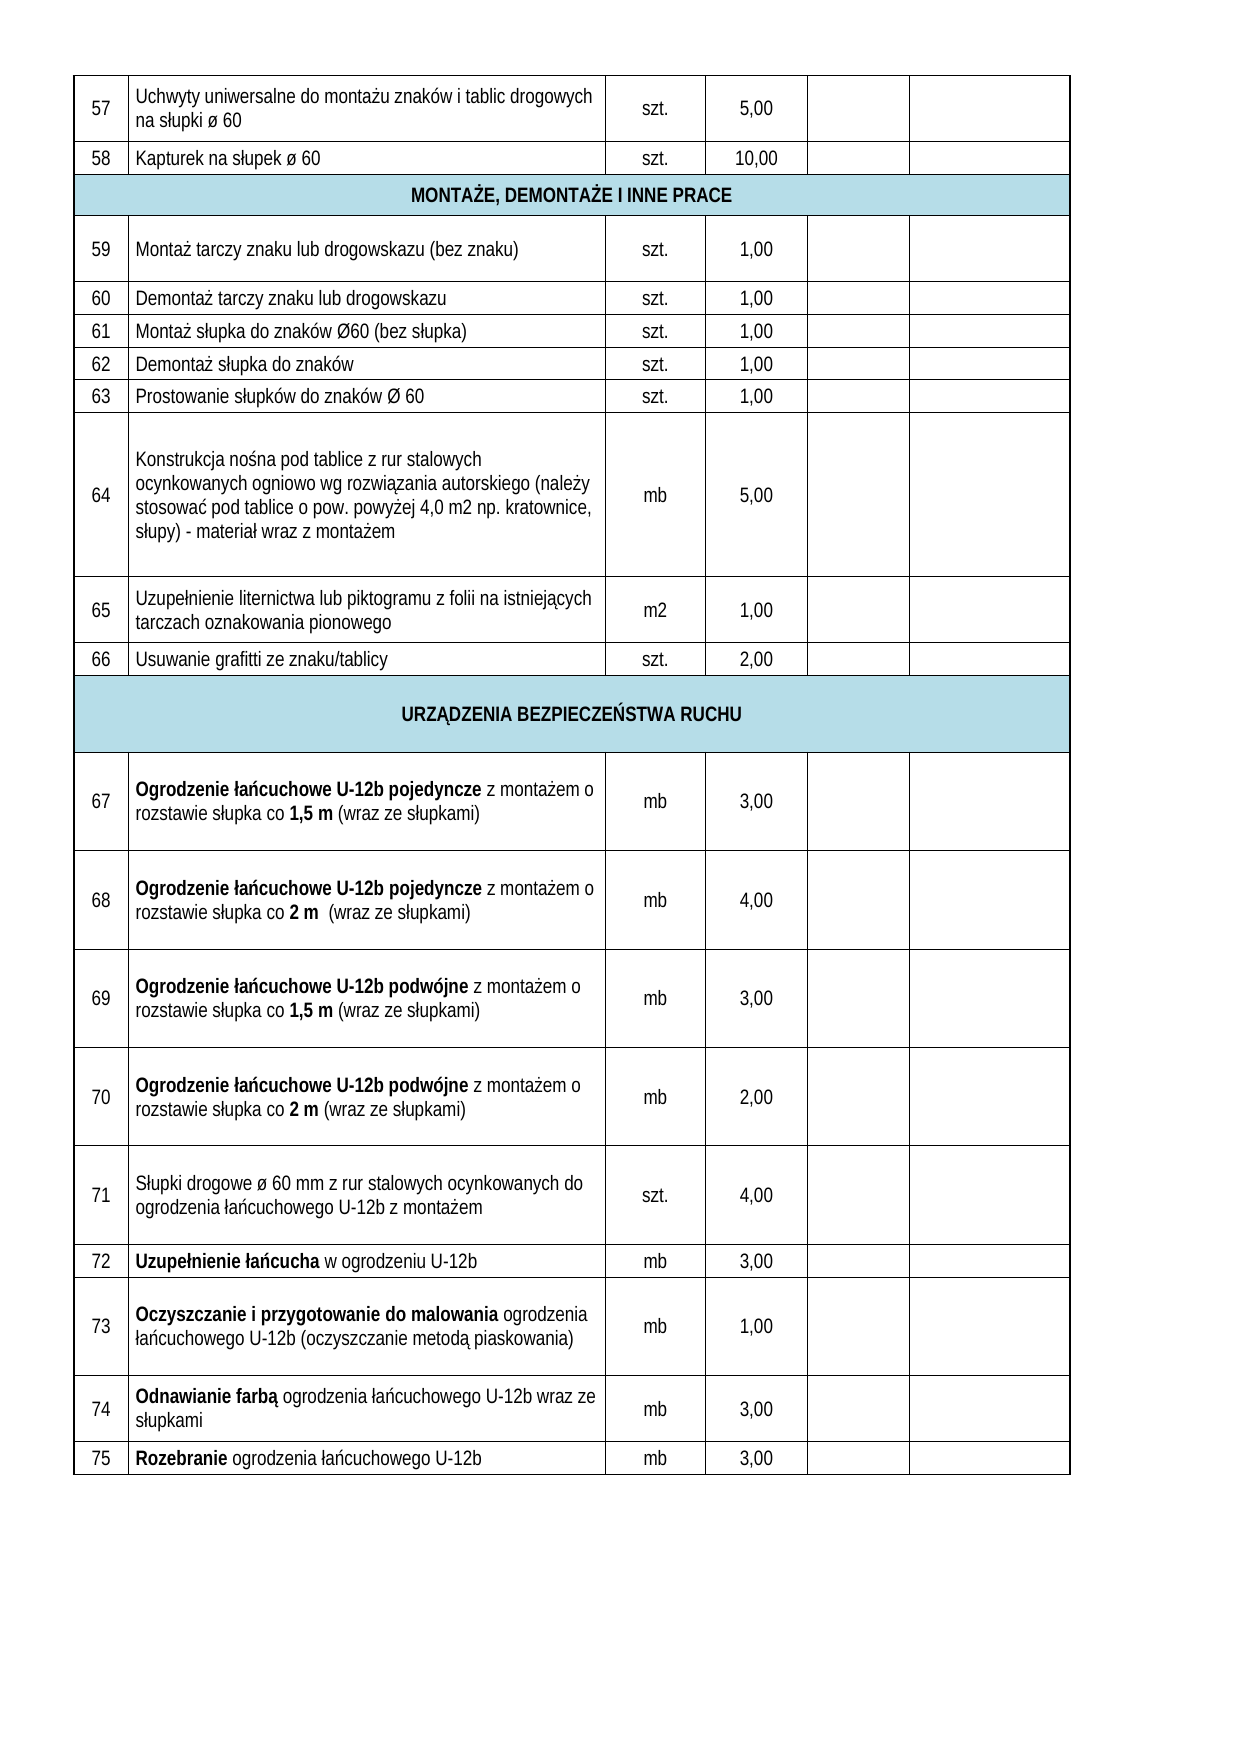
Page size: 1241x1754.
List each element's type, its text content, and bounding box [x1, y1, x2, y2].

table_cell szt. [606, 216, 705, 281]
table_cell [910, 1442, 1069, 1473]
table_cell 4,00 [706, 1146, 807, 1244]
table_cell [808, 950, 909, 1047]
table_cell 1,00 [706, 1278, 807, 1375]
table_cell 66 [75, 643, 128, 675]
table_cell 64 [75, 413, 128, 576]
table_cell 3,00 [706, 1245, 807, 1277]
table_cell 2,00 [706, 1048, 807, 1145]
table_cell 67 [75, 753, 128, 850]
table_cell [910, 380, 1069, 412]
table_cell Montaż tarczy znaku lub drogowskazu (bez znaku) [129, 216, 605, 281]
table_cell mb [606, 1442, 705, 1473]
table_cell [910, 348, 1069, 379]
table_cell [910, 851, 1069, 948]
table_cell mb [606, 950, 705, 1047]
table_cell [808, 348, 909, 379]
table_cell [910, 1278, 1069, 1375]
table_cell 1,00 [706, 315, 807, 347]
table_cell [808, 753, 909, 850]
table_cell szt. [606, 1146, 705, 1244]
table_cell [808, 851, 909, 948]
table_cell Ogrodzenie łańcuchowe U-12b podwójne z montażem o rozstawie słupka co 2 m (wraz ze słupkami) [129, 1048, 605, 1145]
table_cell 1,00 [706, 216, 807, 281]
table_cell [910, 216, 1069, 281]
table_cell Usuwanie grafitti ze znaku/tablicy [129, 643, 605, 675]
table_cell 62 [75, 348, 128, 379]
table_cell MONTAŻE, DEMONTAŻE I INNE PRACE [75, 175, 1069, 215]
table_cell [808, 216, 909, 281]
table_cell szt. [606, 315, 705, 347]
table_cell mb [606, 1048, 705, 1145]
table_cell 59 [75, 216, 128, 281]
table_cell Ogrodzenie łańcuchowe U-12b pojedyncze z montażem o rozstawie słupka co 1,5 m (wraz ze słupkami) [129, 753, 605, 850]
table_cell Prostowanie słupków do znaków Ø 60 [129, 380, 605, 412]
table_cell 5,00 [706, 413, 807, 576]
table_cell Ogrodzenie łańcuchowe U-12b podwójne z montażem o rozstawie słupka co 1,5 m (wraz ze słupkami) [129, 950, 605, 1047]
table_cell 72 [75, 1245, 128, 1277]
table_cell [808, 282, 909, 314]
table_cell 3,00 [706, 950, 807, 1047]
table_cell [910, 753, 1069, 850]
table_cell Konstrukcja nośna pod tablice z rur stalowych ocynkowanych ogniowo wg rozwiązania autorskiego (należy stosować pod tablice o pow. powyżej 4,0 m2 np. kratownice, słupy) - materiał wraz z montażem [129, 413, 605, 576]
table_cell [910, 643, 1069, 675]
table_cell 70 [75, 1048, 128, 1145]
table_cell 1,00 [706, 348, 807, 379]
table_cell Słupki drogowe ø 60 mm z rur stalowych ocynkowanych do ogrodzenia łańcuchowego U-12b z montażem [129, 1146, 605, 1244]
table_cell [808, 1146, 909, 1244]
table_cell szt. [606, 76, 705, 141]
table_cell 58 [75, 142, 128, 173]
table_cell 71 [75, 1146, 128, 1244]
table_cell 1,00 [706, 380, 807, 412]
table_cell [808, 1245, 909, 1277]
table_cell Odnawianie farbą ogrodzenia łańcuchowego U-12b wraz ze słupkami [129, 1376, 605, 1441]
table_cell URZĄDZENIA BEZPIECZEŃSTWA RUCHU [75, 676, 1069, 752]
table_cell 10,00 [706, 142, 807, 173]
table_cell 63 [75, 380, 128, 412]
table_cell [808, 413, 909, 576]
table_cell [910, 142, 1069, 173]
table_cell Oczyszczanie i przygotowanie do malowania ogrodzenia łańcuchowego U-12b (oczyszczanie metodą piaskowania) [129, 1278, 605, 1375]
table_cell szt. [606, 380, 705, 412]
table_cell [910, 282, 1069, 314]
table_cell Uzupełnienie łańcucha w ogrodzeniu U-12b [129, 1245, 605, 1277]
table_cell [808, 1376, 909, 1441]
table_cell 1,00 [706, 282, 807, 314]
table_cell [808, 380, 909, 412]
table_cell [910, 577, 1069, 642]
table_cell [910, 1146, 1069, 1244]
table_cell 73 [75, 1278, 128, 1375]
table_cell Uzupełnienie liternictwa lub piktogramu z folii na istniejących tarczach oznakowania pionowego [129, 577, 605, 642]
table_cell [910, 76, 1069, 141]
table_cell szt. [606, 142, 705, 173]
table_cell [910, 413, 1069, 576]
table_cell 65 [75, 577, 128, 642]
table_cell [808, 1048, 909, 1145]
table_cell 69 [75, 950, 128, 1047]
table_cell mb [606, 851, 705, 948]
table_cell [910, 1048, 1069, 1145]
table_cell szt. [606, 282, 705, 314]
table_cell [808, 76, 909, 141]
table_cell Demontaż tarczy znaku lub drogowskazu [129, 282, 605, 314]
table_cell [808, 142, 909, 173]
table_cell [808, 315, 909, 347]
table_cell Uchwyty uniwersalne do montażu znaków i tablic drogowych na słupki ø 60 [129, 76, 605, 141]
table_cell [910, 1376, 1069, 1441]
table_cell [808, 1278, 909, 1375]
table_cell Montaż słupka do znaków Ø60 (bez słupka) [129, 315, 605, 347]
table_cell 57 [75, 76, 128, 141]
table_cell mb [606, 1245, 705, 1277]
table_cell [910, 950, 1069, 1047]
table_cell m2 [606, 577, 705, 642]
table_cell 3,00 [706, 753, 807, 850]
table_cell [808, 643, 909, 675]
table_cell szt. [606, 348, 705, 379]
table_cell 68 [75, 851, 128, 948]
table_cell 61 [75, 315, 128, 347]
table_cell Ogrodzenie łańcuchowe U-12b pojedyncze z montażem o rozstawie słupka co 2 m (wraz ze słupkami) [129, 851, 605, 948]
table_cell 3,00 [706, 1442, 807, 1473]
table_cell Kapturek na słupek ø 60 [129, 142, 605, 173]
table_cell mb [606, 753, 705, 850]
table_cell mb [606, 1278, 705, 1375]
table_cell 74 [75, 1376, 128, 1441]
table_cell mb [606, 1376, 705, 1441]
table_cell 1,00 [706, 577, 807, 642]
table_cell szt. [606, 643, 705, 675]
table_cell Rozebranie ogrodzenia łańcuchowego U-12b [129, 1442, 605, 1473]
table_cell mb [606, 413, 705, 576]
table_cell [910, 1245, 1069, 1277]
table_cell 3,00 [706, 1376, 807, 1441]
table_cell 5,00 [706, 76, 807, 141]
table_cell 4,00 [706, 851, 807, 948]
table_cell Demontaż słupka do znaków [129, 348, 605, 379]
table_cell [808, 1442, 909, 1473]
table_cell [910, 315, 1069, 347]
table_cell [808, 577, 909, 642]
table_cell 60 [75, 282, 128, 314]
table_cell 75 [75, 1442, 128, 1473]
table_cell 2,00 [706, 643, 807, 675]
